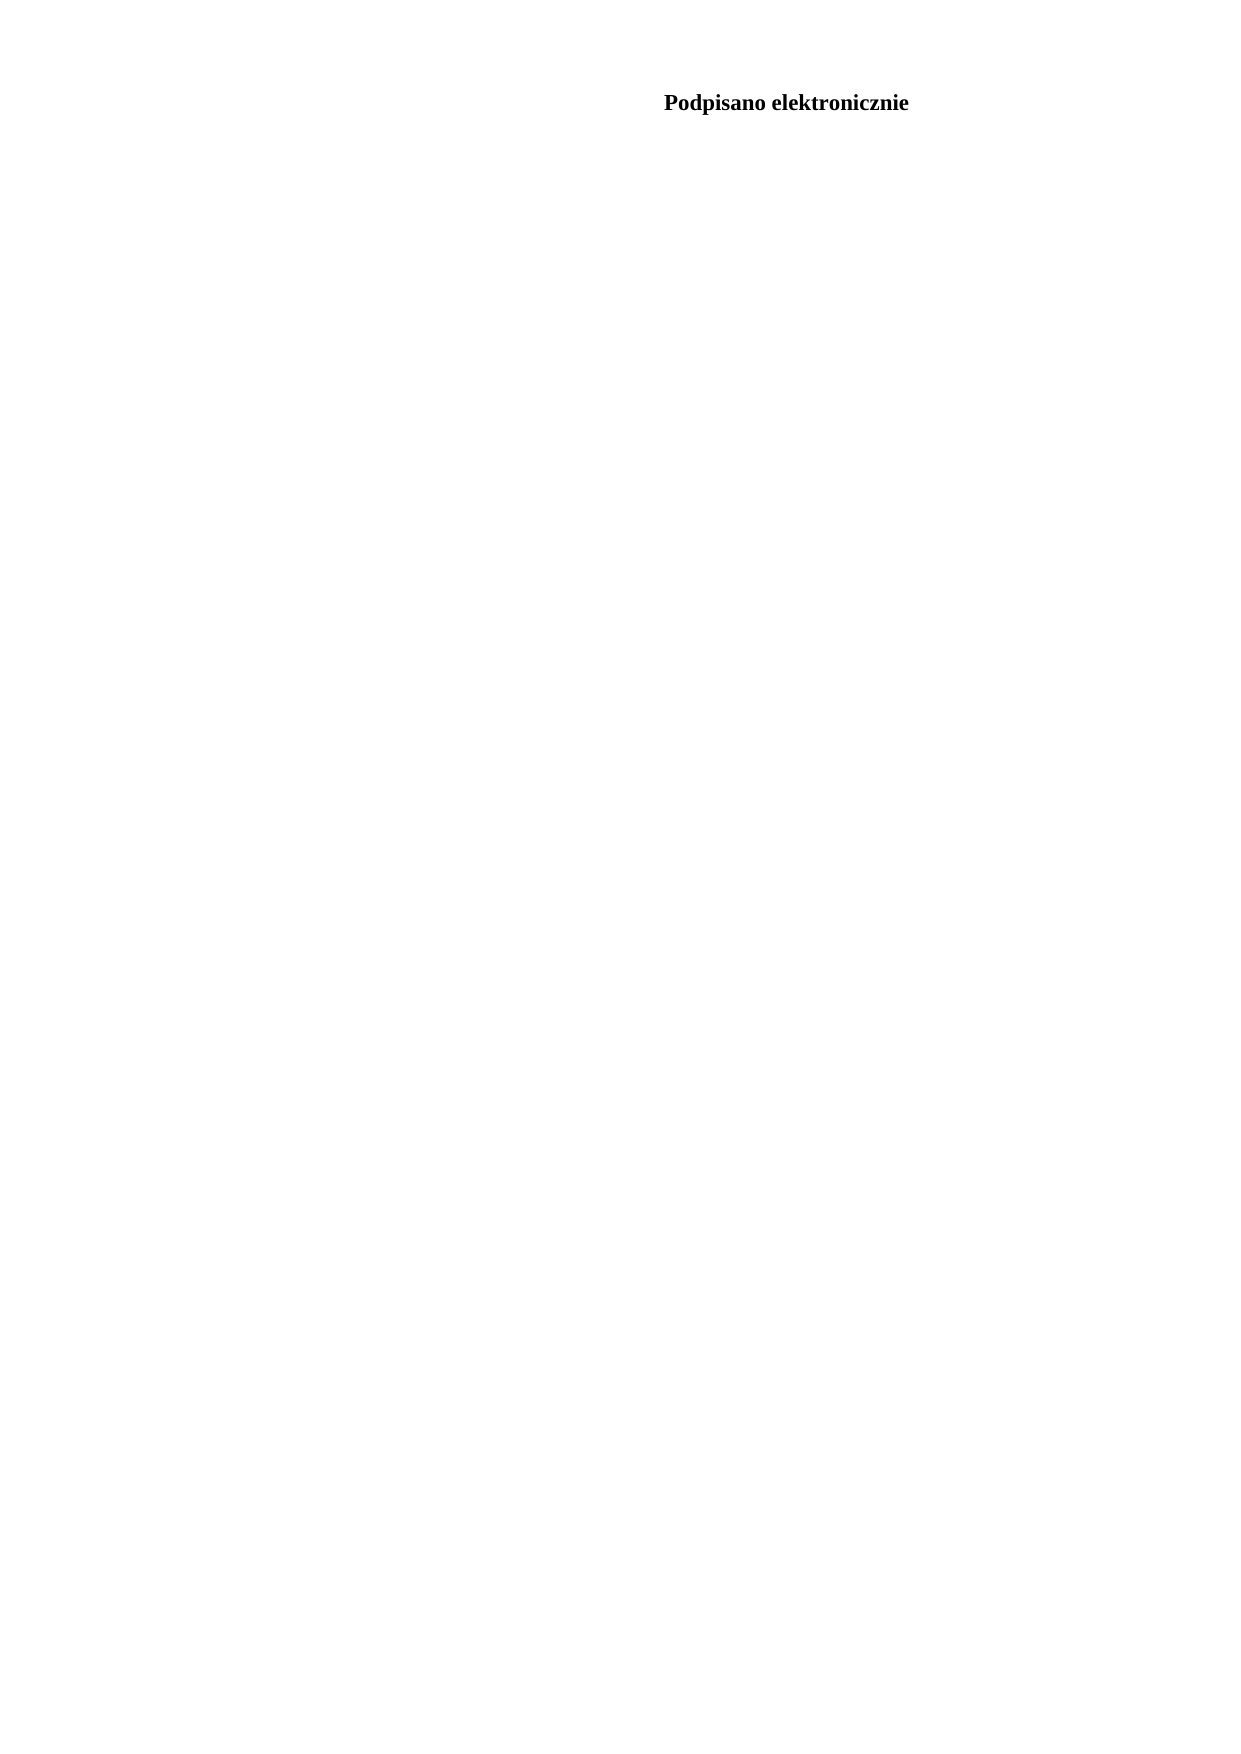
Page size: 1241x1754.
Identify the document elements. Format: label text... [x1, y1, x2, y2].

text Podpisano elektronicznie [590, 89, 1092, 115]
